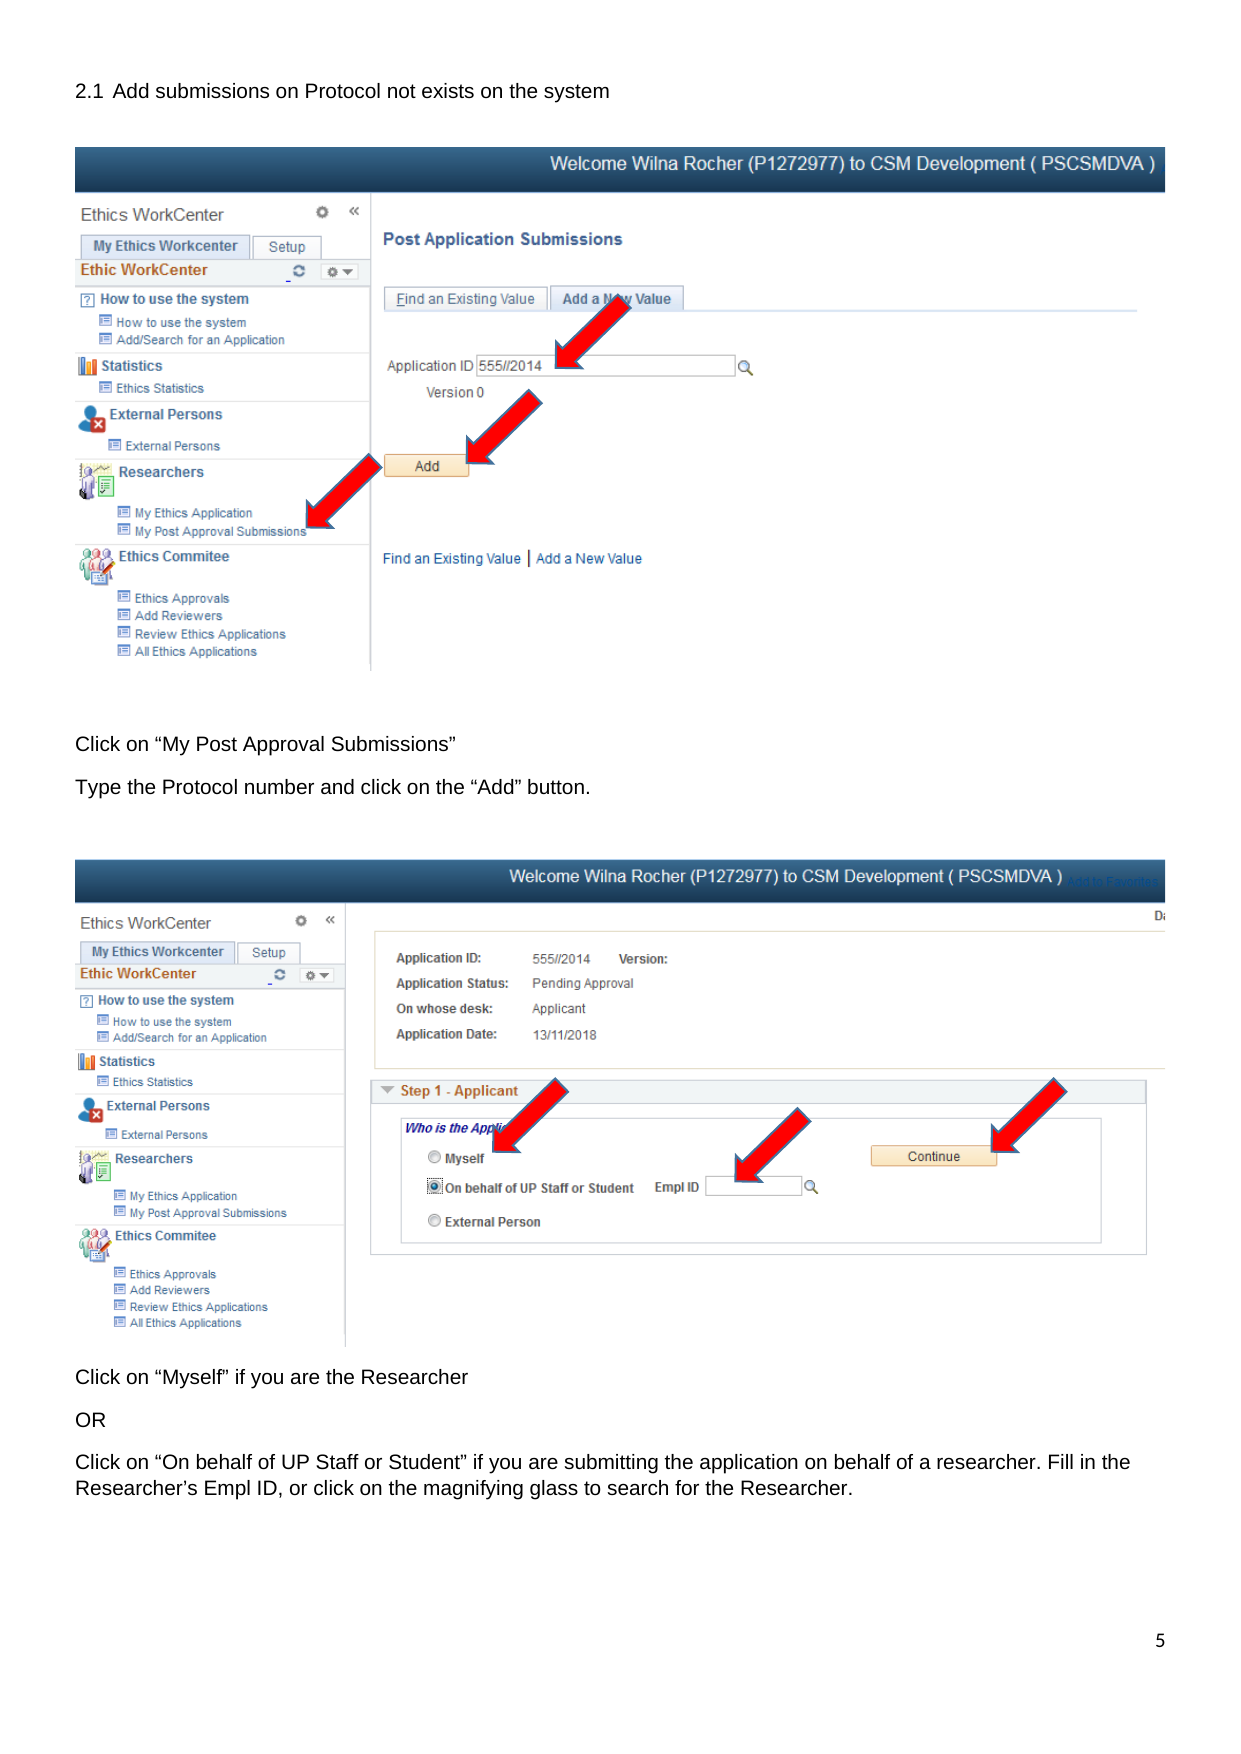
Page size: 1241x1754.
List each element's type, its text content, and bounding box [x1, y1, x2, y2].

picture [75, 147, 1166, 671]
text OR [75, 1408, 1165, 1432]
subtitle Add submissions on Protocol not exists on the system [75, 79, 1165, 103]
text Click on “On behalf of UP Staff or Student” if you are submitting the application on behalf of a researcher. Fill in the Researcher’s Empl ID, or click on the magnifying glass to search for the Researcher. [75, 1450, 1165, 1500]
text Click on “My Post Approval Submissions” [75, 732, 1165, 756]
picture [75, 859, 1166, 1347]
text Click on “Myself” if you are the Researcher [75, 1365, 1165, 1389]
text Type the Protocol number and click on the “Add” button. [75, 774, 1165, 798]
